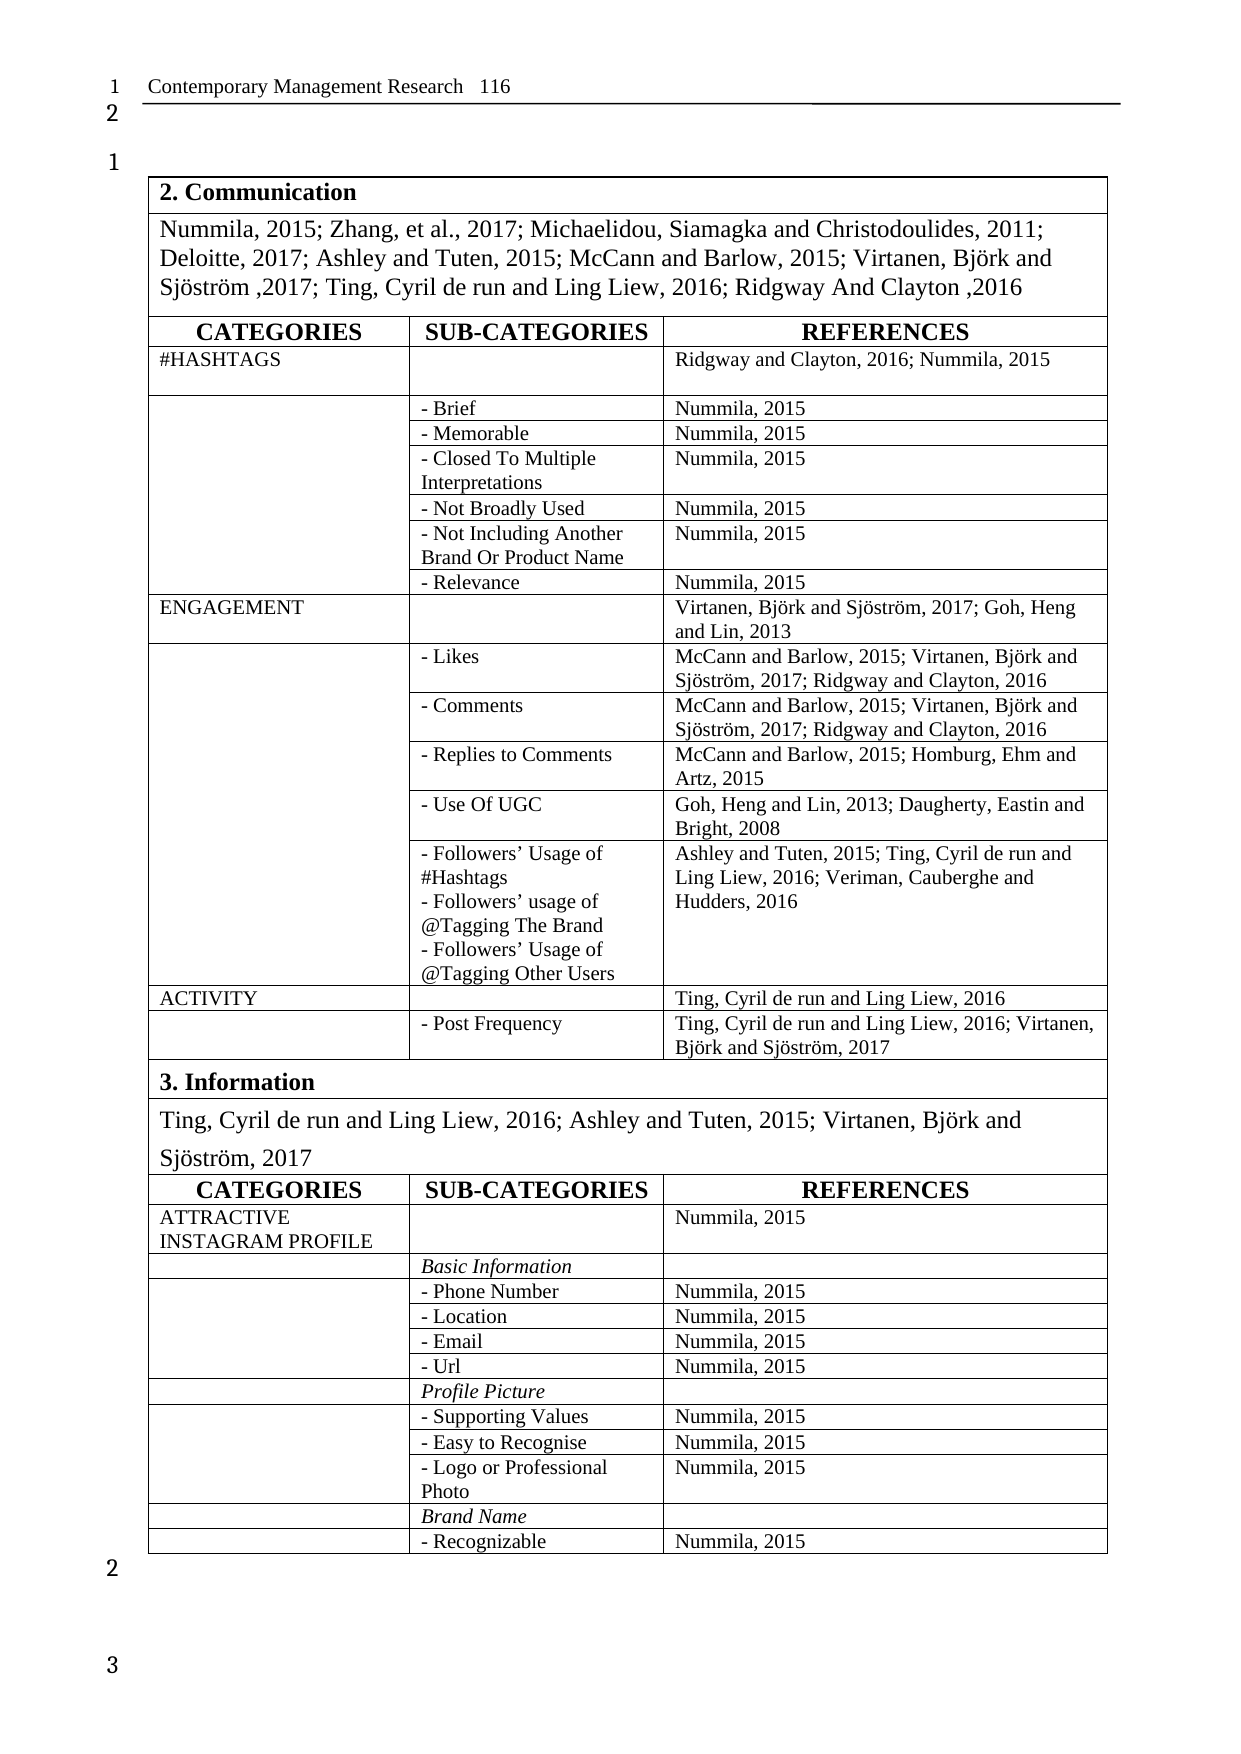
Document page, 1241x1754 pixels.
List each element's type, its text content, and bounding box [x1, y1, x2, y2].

table_cell Basic Information [410, 1254, 663, 1278]
table_cell [664, 1504, 1107, 1528]
table_cell [149, 1405, 409, 1503]
table_cell Nummila, 2015 [664, 1455, 1107, 1503]
table_cell Goh, Heng and Lin, 2013; Daugherty, Eastin and Bright, 2008 [664, 791, 1107, 839]
table_cell Nummila, 2015 [664, 495, 1107, 519]
table_cell ATTRACTIVE INSTAGRAM PROFILE [149, 1205, 409, 1253]
table_cell [149, 1254, 409, 1278]
table_cell - Post Frequency [410, 1011, 663, 1059]
table_cell - Not Broadly Used [410, 495, 663, 519]
table_cell [410, 595, 663, 643]
table_cell [149, 1279, 409, 1378]
table_cell - Relevance [410, 570, 663, 594]
table_cell Nummila, 2015 [664, 1354, 1107, 1378]
table_cell Nummila, 2015 [664, 521, 1107, 569]
table_cell Nummila, 2015 [664, 1529, 1107, 1553]
table_cell - Url [410, 1354, 663, 1378]
table_cell - Phone Number [410, 1279, 663, 1303]
table_cell Ashley and Tuten, 2015; Ting, Cyril de run and Ling Liew, 2016; Veriman, Cauberghe and Hudders, 2016 [664, 841, 1107, 985]
table_cell [149, 1504, 409, 1528]
table_cell - Not Including Another Brand Or Product Name [410, 521, 663, 569]
table_cell - Supporting Values [410, 1405, 663, 1428]
table_header 2. Communication [149, 178, 1107, 213]
table_cell - Likes [410, 644, 663, 692]
table_cell SUB-CATEGORIES [410, 1175, 663, 1204]
table_cell [410, 1205, 663, 1253]
table_cell ACTIVITY [149, 986, 409, 1010]
table_cell - Replies to Comments [410, 742, 663, 790]
table_cell Nummila, 2015 [664, 1304, 1107, 1328]
table_cell Nummila, 2015 [664, 1279, 1107, 1303]
table_cell Ridgway and Clayton, 2016; Nummila, 2015 [664, 347, 1107, 395]
table_cell SUB-CATEGORIES [410, 317, 663, 346]
table_cell - Easy to Recognise [410, 1430, 663, 1454]
table_cell ENGAGEMENT [149, 595, 409, 643]
table_cell Ting, Cyril de run and Ling Liew, 2016; Ashley and Tuten, 2015; Virtanen, Björk and Sjöström, 2017 [149, 1099, 1107, 1174]
table_cell REFERENCES [664, 317, 1107, 346]
table_cell [664, 1379, 1107, 1403]
table_cell - Comments [410, 693, 663, 741]
table_cell McCann and Barlow, 2015; Homburg, Ehm and Artz, 2015 [664, 742, 1107, 790]
table_cell Nummila, 2015 [664, 421, 1107, 445]
table_cell McCann and Barlow, 2015; Virtanen, Björk and Sjöström, 2017; Ridgway and Clayton, 2016 [664, 644, 1107, 692]
table_cell Brand Name [410, 1504, 663, 1528]
table_cell - Use Of UGC [410, 791, 663, 839]
table_cell [149, 396, 409, 594]
table_cell - Brief [410, 396, 663, 420]
table_cell Nummila, 2015 [664, 1405, 1107, 1428]
table_cell Nummila, 2015 [664, 1430, 1107, 1454]
table_cell Profile Picture [410, 1379, 663, 1403]
table_cell [149, 1379, 409, 1403]
table_cell - Memorable [410, 421, 663, 445]
table_cell Virtanen, Björk and Sjöström, 2017; Goh, Heng and Lin, 2013 [664, 595, 1107, 643]
table_cell Nummila, 2015 [664, 570, 1107, 594]
table_cell CATEGORIES [149, 1175, 409, 1204]
table_cell #HASHTAGS [149, 347, 409, 395]
table_cell - Followers’ Usage of #Hashtags - Followers’ usage of @Tagging The Brand - Followers’ Usage of @Tagging Other Users [410, 841, 663, 985]
table_cell - Location [410, 1304, 663, 1328]
table_cell [664, 1254, 1107, 1278]
table_cell - Closed To Multiple Interpretations [410, 446, 663, 494]
table_cell [410, 347, 663, 395]
table_cell Ting, Cyril de run and Ling Liew, 2016 [664, 986, 1107, 1010]
table_cell - Email [410, 1329, 663, 1353]
table_cell [149, 1011, 409, 1059]
table_cell Ting, Cyril de run and Ling Liew, 2016; Virtanen, Björk and Sjöström, 2017 [664, 1011, 1107, 1059]
table_cell Nummila, 2015 [664, 396, 1107, 420]
table_cell Nummila, 2015; Zhang, et al., 2017; Michaelidou, Siamagka and Christodoulides, 2011; Deloitte, 2017; Ashley and Tuten, 2015; McCann and Barlow, 2015; Virtanen, Björk and Sjöström ,2017; Ting, Cyril de run and Ling Liew, 2016; Ridgway And Clayton ,2016 [149, 214, 1107, 316]
table_cell [149, 1529, 409, 1553]
table_cell McCann and Barlow, 2015; Virtanen, Björk and Sjöström, 2017; Ridgway and Clayton, 2016 [664, 693, 1107, 741]
table_cell - Logo or Professional Photo [410, 1455, 663, 1503]
table_cell CATEGORIES [149, 317, 409, 346]
table_cell - Recognizable [410, 1529, 663, 1553]
table_cell [410, 986, 663, 1010]
table_cell Nummila, 2015 [664, 1205, 1107, 1253]
table_cell REFERENCES [664, 1175, 1107, 1204]
table_cell Nummila, 2015 [664, 1329, 1107, 1353]
table_cell [149, 644, 409, 985]
table_cell 3. Information [149, 1060, 1107, 1098]
table_cell Nummila, 2015 [664, 446, 1107, 494]
